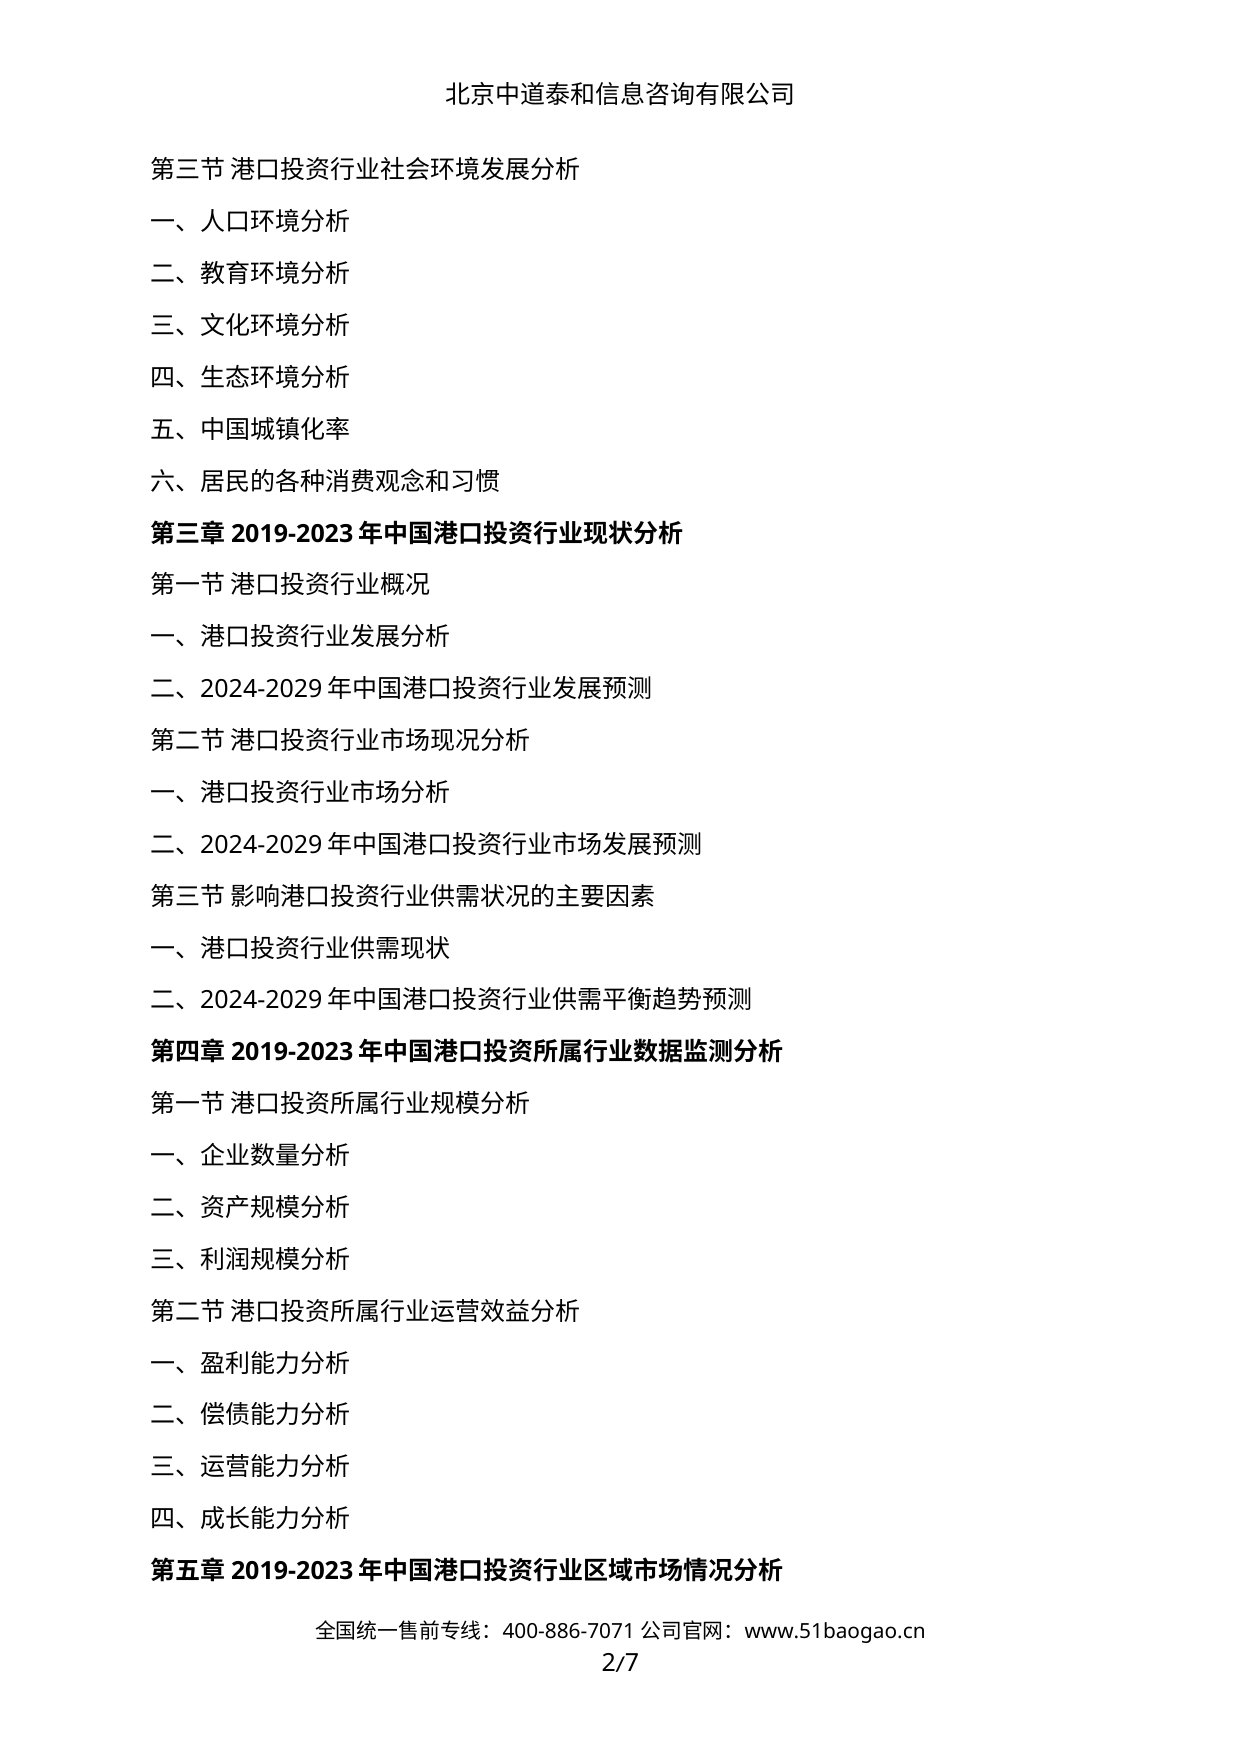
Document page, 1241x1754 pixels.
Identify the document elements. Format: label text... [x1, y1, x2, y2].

text 第三章 2019-2023年中国港口投资行业现状分析 [150, 513, 1090, 549]
text 二、2024-2029年中国港口投资行业市场发展预测 [150, 824, 1090, 861]
text 六、居民的各种消费观念和习惯 [150, 461, 1090, 497]
text 第二节 港口投资行业市场现况分析 [150, 721, 1090, 757]
text 一、人口环境分析 [150, 202, 1090, 238]
text 第四章 2019-2023年中国港口投资所属行业数据监测分析 [150, 1032, 1090, 1068]
text 三、利润规模分析 [150, 1239, 1090, 1276]
text 四、成长能力分析 [150, 1499, 1090, 1535]
text 五、中国城镇化率 [150, 409, 1090, 446]
text 第三节 影响港口投资行业供需状况的主要因素 [150, 876, 1090, 912]
text 一、港口投资行业市场分析 [150, 772, 1090, 809]
text 三、运营能力分析 [150, 1447, 1090, 1483]
text 一、港口投资行业供需现状 [150, 928, 1090, 964]
text 第二节 港口投资所属行业运营效益分析 [150, 1291, 1090, 1327]
text 第一节 港口投资所属行业规模分析 [150, 1084, 1090, 1120]
text 一、盈利能力分析 [150, 1343, 1090, 1379]
text 三、文化环境分析 [150, 306, 1090, 342]
text 第三节 港口投资行业社会环境发展分析 [150, 150, 1090, 186]
text 第五章 2019-2023年中国港口投资行业区域市场情况分析 [150, 1551, 1090, 1587]
text 二、2024-2029年中国港口投资行业发展预测 [150, 669, 1090, 705]
text 四、生态环境分析 [150, 357, 1090, 394]
text 一、港口投资行业发展分析 [150, 617, 1090, 653]
text 第一节 港口投资行业概况 [150, 565, 1090, 601]
text 二、偿债能力分析 [150, 1395, 1090, 1431]
text 二、2024-2029年中国港口投资行业供需平衡趋势预测 [150, 980, 1090, 1016]
text 二、教育环境分析 [150, 254, 1090, 290]
text 二、资产规模分析 [150, 1187, 1090, 1224]
text 一、企业数量分析 [150, 1136, 1090, 1172]
